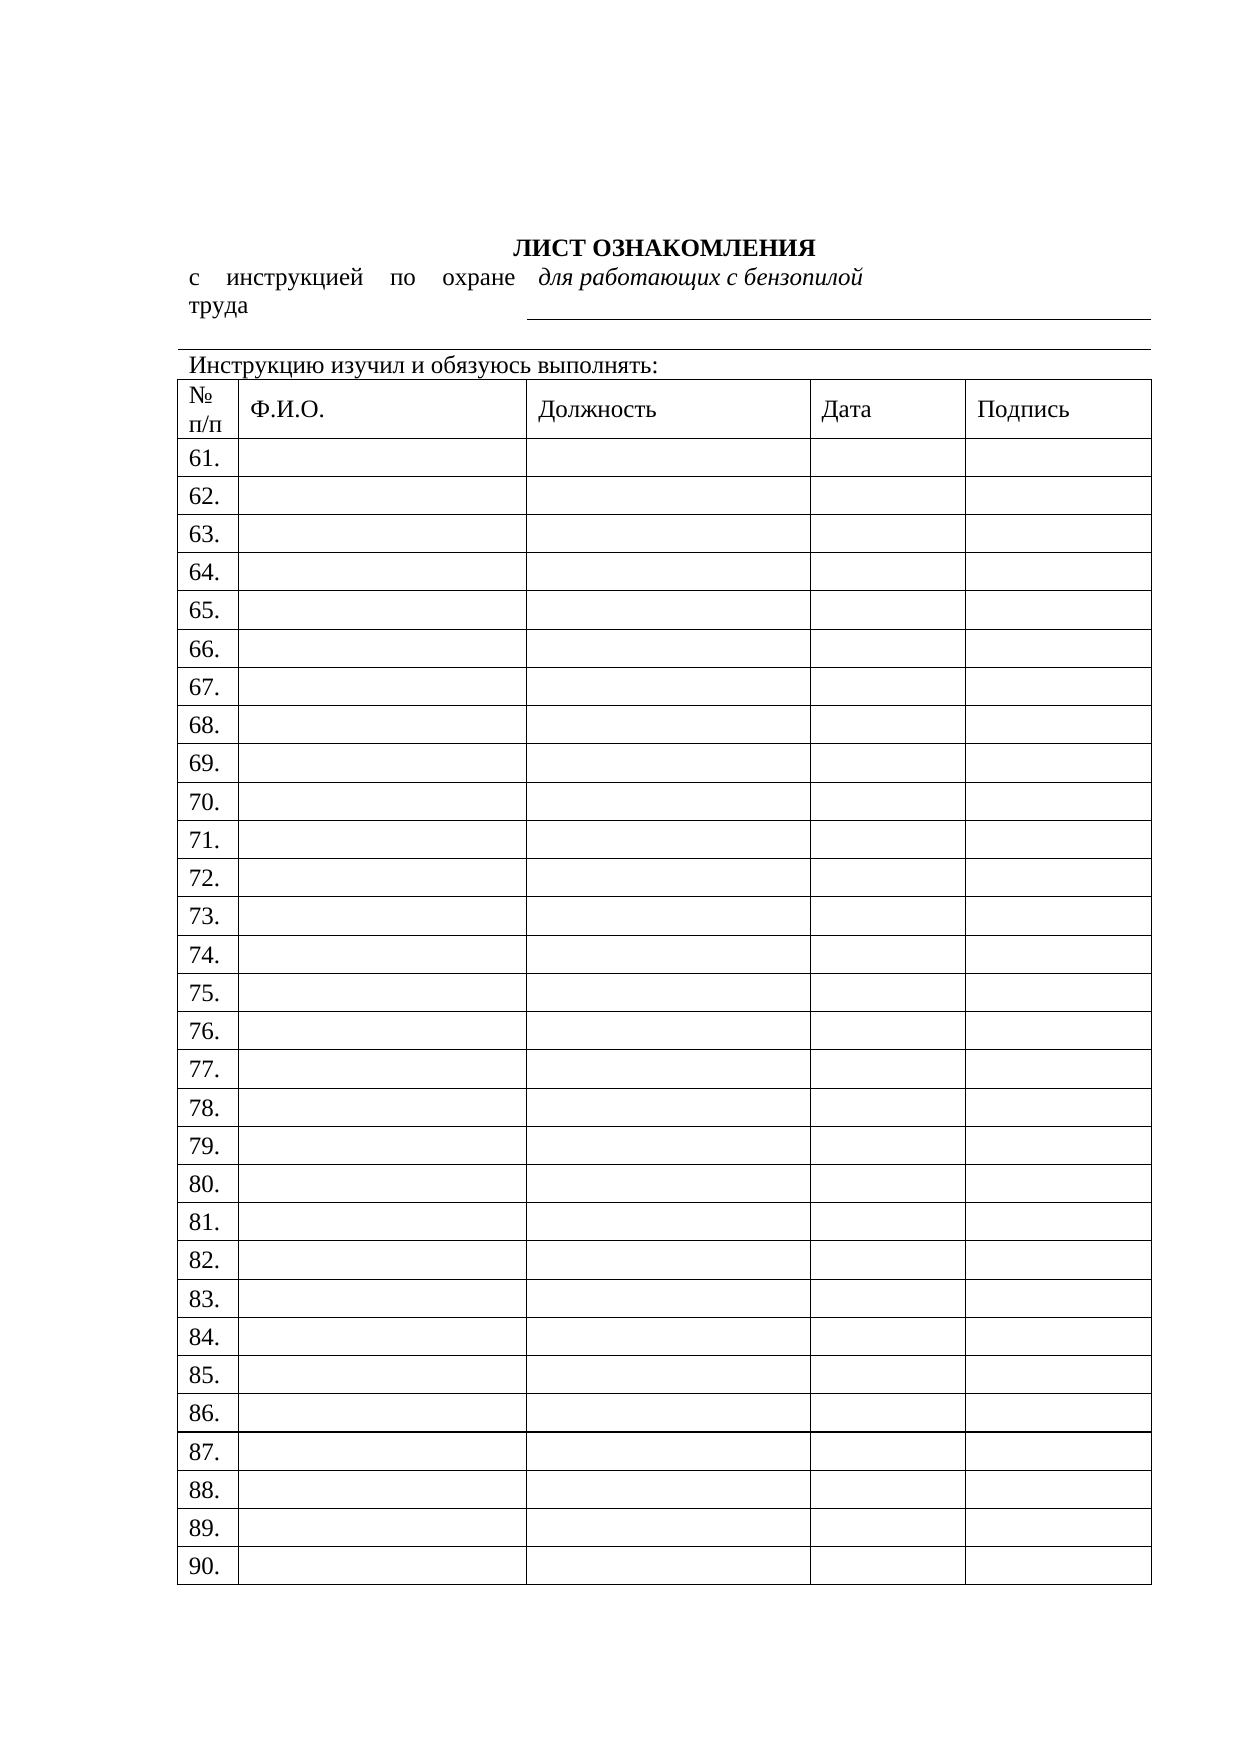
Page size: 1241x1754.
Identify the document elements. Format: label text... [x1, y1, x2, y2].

table_cell [811, 1394, 965, 1431]
table_cell [239, 783, 526, 820]
table_cell [178, 1089, 238, 1126]
table_cell [966, 477, 1151, 514]
table_cell [178, 1050, 238, 1087]
table_cell № п/п [178, 380, 238, 437]
table_cell [811, 783, 965, 820]
table_cell [811, 744, 965, 782]
table_cell [527, 439, 810, 476]
table_cell [239, 1394, 526, 1431]
table_cell [527, 1165, 810, 1202]
table_cell [527, 1089, 810, 1126]
table_cell [239, 1241, 526, 1278]
table_cell [527, 1280, 810, 1317]
table_cell [239, 744, 526, 782]
table_cell [178, 859, 238, 896]
table_cell [527, 1050, 810, 1087]
table_cell [239, 706, 526, 743]
table_cell [527, 668, 810, 705]
table_cell [966, 1127, 1151, 1164]
table_cell [178, 974, 238, 1011]
table_cell [178, 630, 238, 667]
table_cell [527, 936, 810, 973]
table_cell [966, 821, 1151, 858]
table_cell [178, 591, 238, 629]
table_cell [527, 706, 810, 743]
table_cell [178, 515, 238, 552]
table_cell [527, 1356, 810, 1393]
table_cell [966, 936, 1151, 973]
table_cell [811, 591, 965, 629]
table_cell [811, 1280, 965, 1317]
table_cell [527, 1547, 810, 1584]
table_cell [966, 783, 1151, 820]
table_cell [527, 1433, 810, 1470]
table_cell [177, 319, 1152, 349]
table_cell [178, 1012, 238, 1049]
table_cell Инструкцию изучил и обязуюсь выполнять: [177, 349, 1152, 379]
table_cell [178, 1241, 238, 1278]
table_cell [966, 1203, 1151, 1240]
table_cell [811, 1433, 965, 1470]
table_cell [178, 1165, 238, 1202]
table_cell [811, 897, 965, 934]
table_cell [527, 783, 810, 820]
table_cell [527, 1509, 810, 1546]
table_cell [239, 1356, 526, 1393]
table_cell [811, 936, 965, 973]
table_cell [239, 1203, 526, 1240]
table_cell [527, 1241, 810, 1278]
table_cell [811, 1241, 965, 1278]
table_cell [811, 1089, 965, 1126]
table_cell [527, 897, 810, 934]
table_cell [811, 1318, 965, 1355]
table_cell [966, 439, 1151, 476]
table_cell [178, 783, 238, 820]
table_cell [178, 668, 238, 705]
table_cell [178, 821, 238, 858]
table_cell [527, 859, 810, 896]
table_header для работающих с бензопилой [527, 262, 1152, 319]
table_cell [811, 1050, 965, 1087]
table_cell [966, 1509, 1151, 1546]
table_cell [178, 553, 238, 590]
table_cell [966, 1433, 1151, 1470]
table_cell [811, 974, 965, 1011]
table_cell [811, 1165, 965, 1202]
table_cell [178, 477, 238, 514]
table_cell [811, 706, 965, 743]
table_cell [527, 1471, 810, 1508]
table_cell [527, 591, 810, 629]
table_cell [239, 439, 526, 476]
table_cell [966, 515, 1151, 552]
table_cell [966, 1280, 1151, 1317]
table_cell [527, 1127, 810, 1164]
table_cell [178, 439, 238, 476]
table_cell [966, 1050, 1151, 1087]
table_cell [966, 630, 1151, 667]
table_cell [239, 1280, 526, 1317]
table_cell [239, 630, 526, 667]
table_cell [239, 477, 526, 514]
table_cell [966, 1165, 1151, 1202]
table_cell [239, 1012, 526, 1049]
table_cell [966, 744, 1151, 782]
table_cell [239, 1050, 526, 1087]
table_cell [527, 974, 810, 1011]
table_cell [239, 974, 526, 1011]
table_cell [811, 859, 965, 896]
table_cell [966, 1547, 1151, 1584]
table_cell [239, 1089, 526, 1126]
table_cell [527, 630, 810, 667]
table_cell Должность [527, 380, 810, 437]
table_cell [527, 1394, 810, 1431]
table_cell [966, 706, 1151, 743]
table_cell [811, 1012, 965, 1049]
table_cell [239, 859, 526, 896]
table_cell [527, 821, 810, 858]
table_cell Подпись [966, 380, 1151, 437]
table_cell [811, 630, 965, 667]
table_cell [811, 1356, 965, 1393]
table_cell [239, 668, 526, 705]
table_cell [811, 515, 965, 552]
table_cell [966, 668, 1151, 705]
table_cell [966, 1356, 1151, 1393]
table_cell [966, 591, 1151, 629]
table_cell [966, 1012, 1151, 1049]
table_cell [239, 821, 526, 858]
table_cell [966, 897, 1151, 934]
table_cell [239, 897, 526, 934]
table_cell [966, 1241, 1151, 1278]
table_cell [811, 1509, 965, 1546]
table_cell [178, 1433, 238, 1470]
table_cell [239, 591, 526, 629]
table_cell [239, 1318, 526, 1355]
table_cell [239, 1127, 526, 1164]
table_cell [527, 744, 810, 782]
table_cell [239, 936, 526, 973]
table_cell [811, 553, 965, 590]
table_cell [178, 1547, 238, 1584]
table_cell [178, 1280, 238, 1317]
table_cell [239, 1471, 526, 1508]
table_cell [239, 553, 526, 590]
table_cell Ф.И.О. [239, 380, 526, 437]
table_cell [527, 553, 810, 590]
table_cell [811, 1127, 965, 1164]
table_cell [239, 515, 526, 552]
table_cell [966, 1471, 1151, 1508]
table_cell [811, 1471, 965, 1508]
table_cell Дата [811, 380, 965, 437]
table_cell [811, 821, 965, 858]
table_cell [527, 515, 810, 552]
table_header с инструкцией по охране труда [177, 262, 527, 319]
table_cell [527, 1012, 810, 1049]
table_cell [811, 1547, 965, 1584]
table_cell [527, 477, 810, 514]
table_cell [239, 1165, 526, 1202]
table_cell [178, 1127, 238, 1164]
table_cell [966, 974, 1151, 1011]
table_cell [966, 1318, 1151, 1355]
table_cell [178, 1394, 238, 1431]
table_cell [178, 1509, 238, 1546]
table_cell [178, 1471, 238, 1508]
table_cell [178, 1318, 238, 1355]
table_cell [178, 1356, 238, 1393]
table_cell [527, 1318, 810, 1355]
table_cell [811, 439, 965, 476]
table_cell [811, 477, 965, 514]
table_cell [966, 859, 1151, 896]
table_cell [527, 1203, 810, 1240]
table_cell [239, 1547, 526, 1584]
table_cell [178, 706, 238, 743]
text ЛИСТ ОЗНАКОМЛЕНИЯ [177, 233, 1152, 262]
table_cell [239, 1433, 526, 1470]
table_cell [178, 744, 238, 782]
table_cell [966, 1394, 1151, 1431]
table_cell [178, 1203, 238, 1240]
table_cell [966, 1089, 1151, 1126]
table_cell [811, 668, 965, 705]
table_cell [178, 897, 238, 934]
table_cell [239, 1509, 526, 1546]
table_cell [811, 1203, 965, 1240]
table_cell [178, 936, 238, 973]
table_cell [966, 553, 1151, 590]
